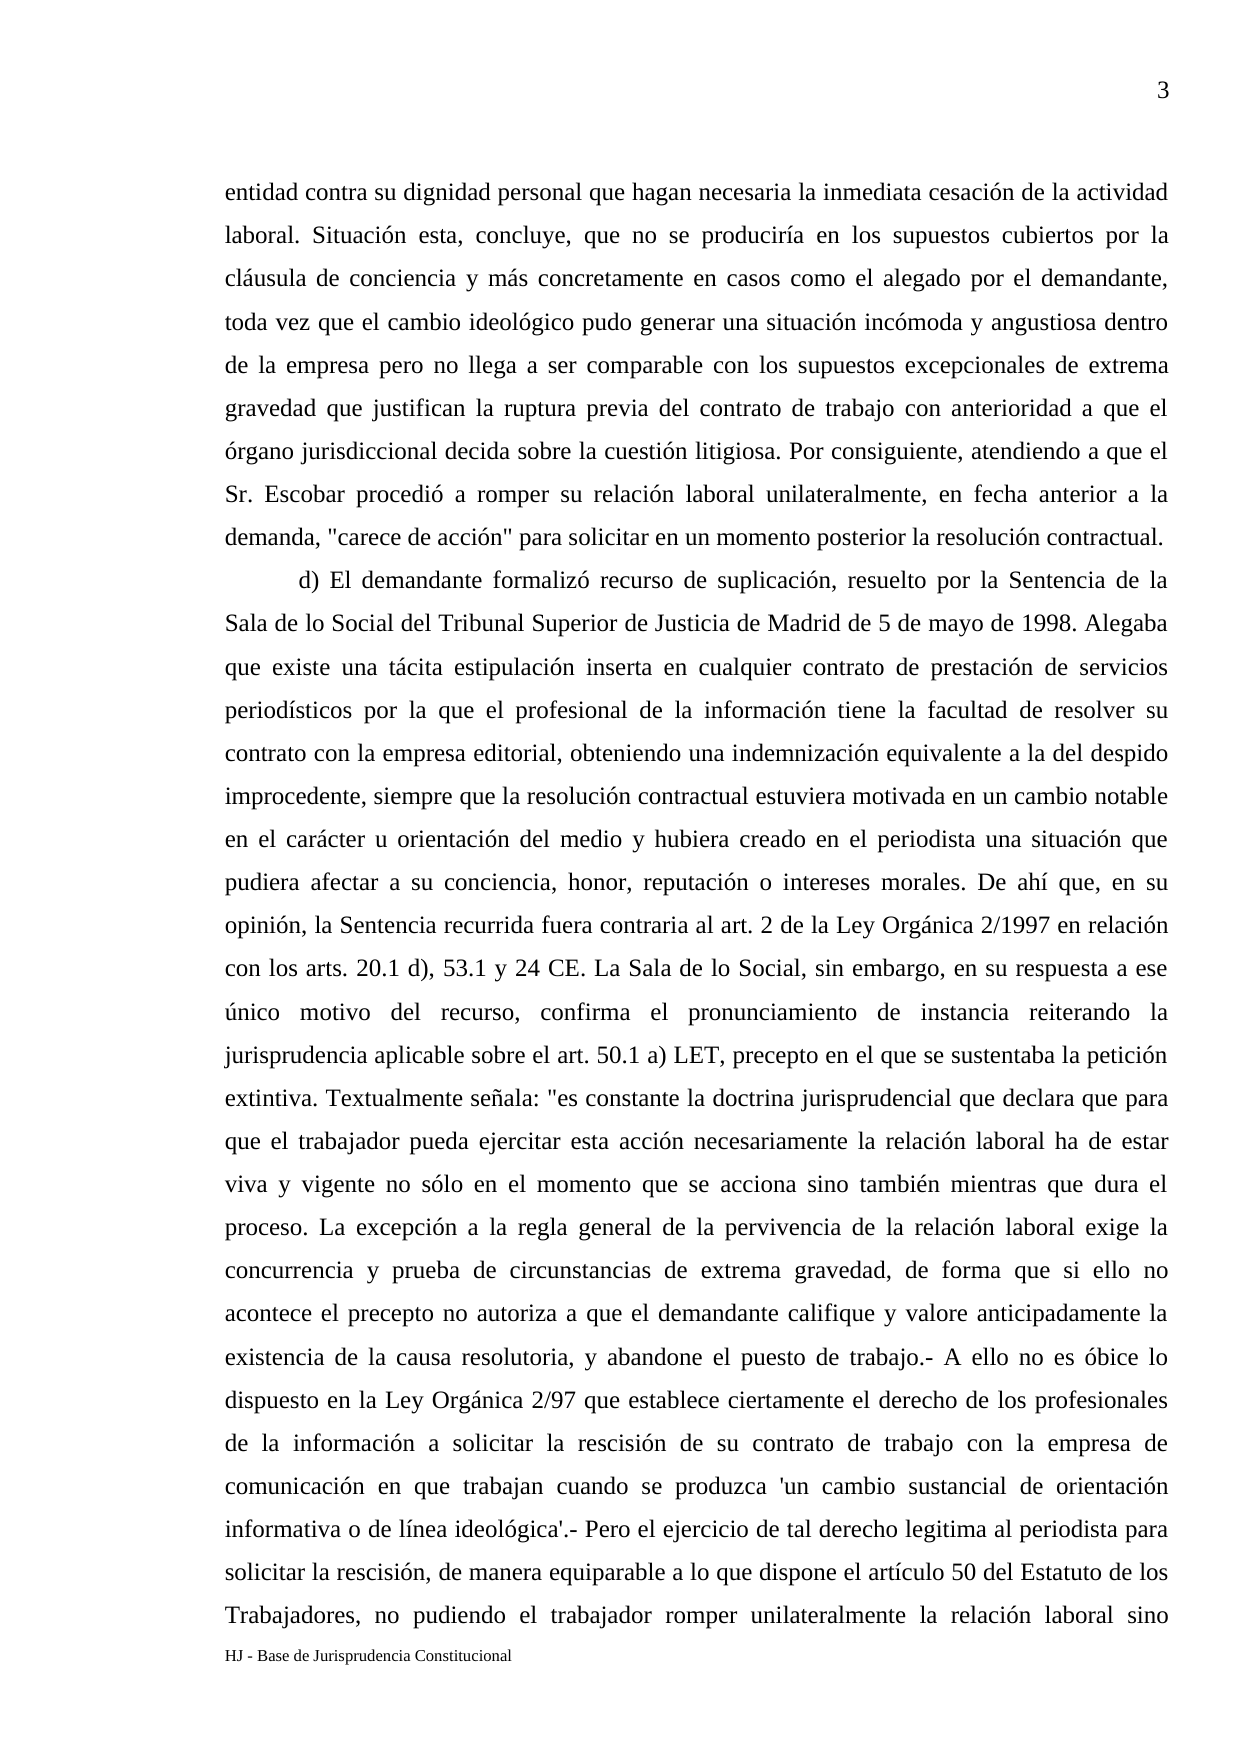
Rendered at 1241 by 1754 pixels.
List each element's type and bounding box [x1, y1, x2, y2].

text [224, 565, 1169, 1629]
text [224, 177, 1169, 551]
